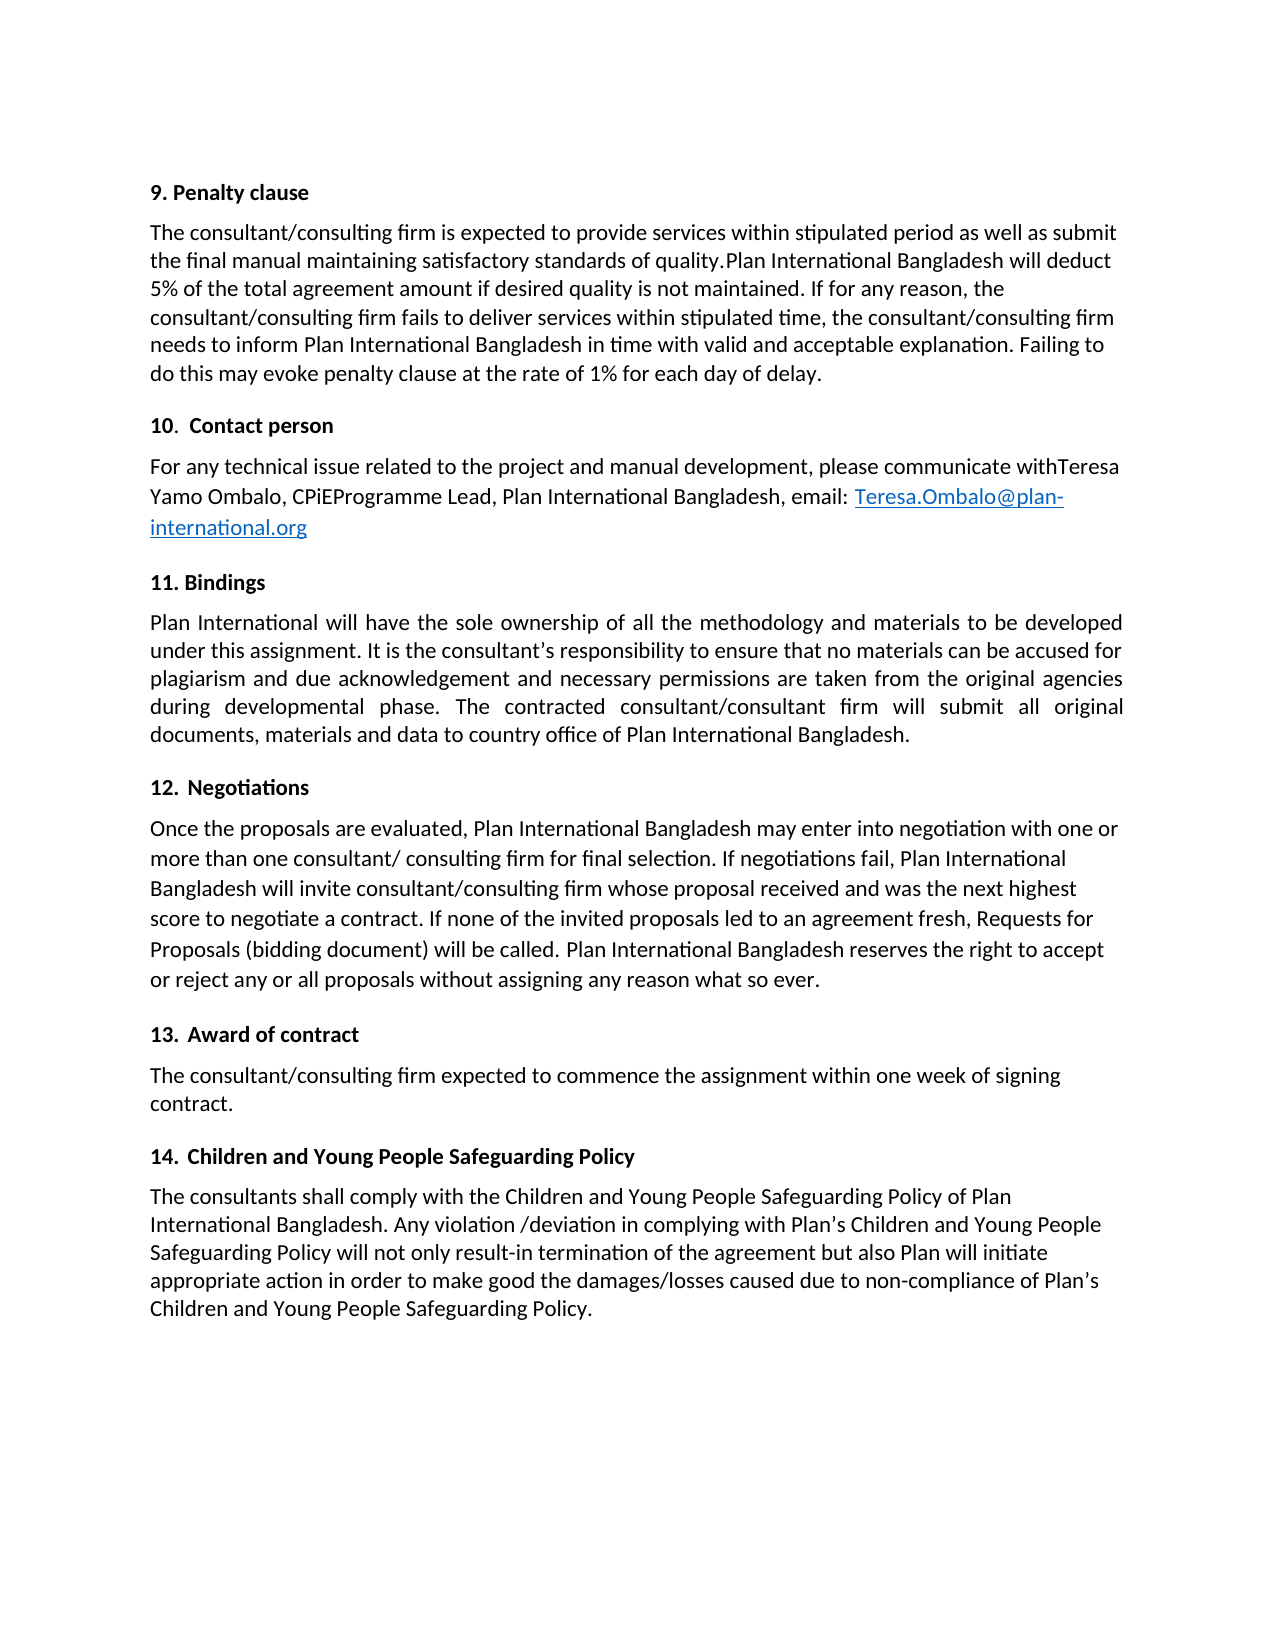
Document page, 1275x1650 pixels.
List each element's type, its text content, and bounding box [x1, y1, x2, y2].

list Negotiations [150, 773, 1125, 801]
text Once the proposals are evaluated, Plan International Bangladesh may enter into negotiation with one or more than one consultant/ consulting firm for final selection. If negotiations fail, Plan International Bangladesh will invite consultant/consulting firm whose proposal received and was the next highest score to negotiate a contract. If none of the invited proposals led to an agreement fresh, Requests for Proposals (bidding document) will be called. Plan International Bangladesh reserves the right to accept or reject any or all proposals without assigning any reason what so ever. [150, 814, 1125, 993]
list Award of contract [150, 1020, 1125, 1048]
text 11. Bindings [150, 568, 1125, 596]
text For any technical issue related to the project and manual development, please communicate withTeresa Yamo Ombalo, CPiEProgramme Lead, Plan International Bangladesh, email: Teresa.Ombalo@plan-international.org [150, 452, 1125, 541]
text Plan International will have the sole ownership of all the methodology and materials to be developed under this assignment. It is the consultant’s responsibility to ensure that no materials can be accused for plagiarism and due acknowledgement and necessary permissions are taken from the original agencies during developmental phase. The contracted consultant/consultant firm will submit all original documents, materials and data to country office of Plan International Bangladesh. [150, 608, 1125, 748]
list Children and Young People Safeguarding Policy [150, 1142, 1125, 1170]
text The consultant/consulting firm is expected to provide services within stipulated period as well as submit the final manual maintaining satisfactory standards of quality.Plan International Bangladesh will deduct 5% of the total agreement amount if desired quality is not maintained. If for any reason, the consultant/consulting firm fails to deliver services within stipulated time, the consultant/consulting firm needs to inform Plan International Bangladesh in time with valid and acceptable explanation. Failing to do this may evoke penalty clause at the rate of 1% for each day of delay. [150, 218, 1125, 387]
text The consultants shall comply with the Children and Young People Safeguarding Policy of Plan International Bangladesh. Any violation /deviation in complying with Plan’s Children and Young People Safeguarding Policy will not only result-in termination of the agreement but also Plan will initiate appropriate action in order to make good the damages/losses caused due to non-compliance of Plan’s Children and Young People Safeguarding Policy. [150, 1182, 1108, 1322]
text 9. Penalty clause [150, 178, 1125, 206]
text The consultant/consulting firm expected to commence the assignment within one week of signing contract. [150, 1061, 1125, 1117]
text 10. Contact person [150, 412, 1125, 440]
